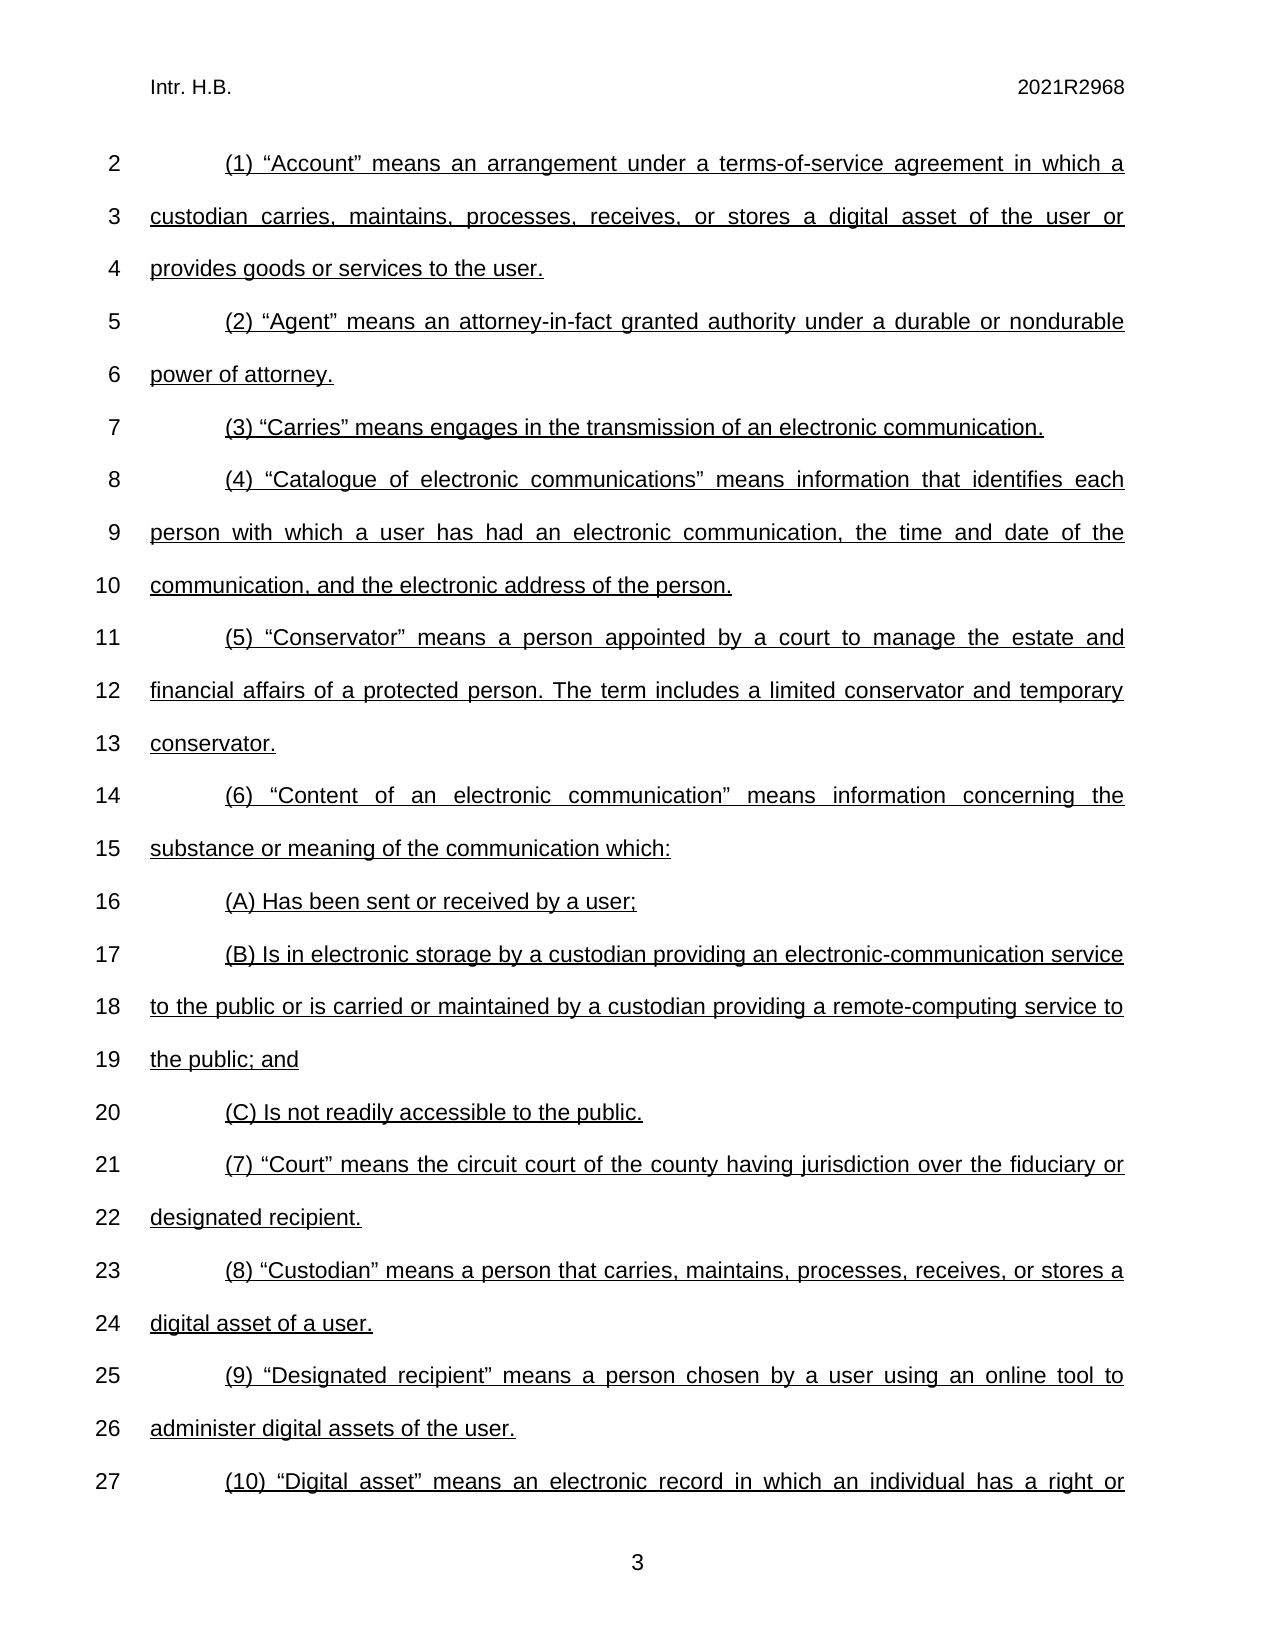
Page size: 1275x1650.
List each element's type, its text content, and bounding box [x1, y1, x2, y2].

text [150, 1468, 1125, 1494]
text (1) “Account” means an arrangement under a terms-of-service agreement in which a custodian carries, maintains, processes, receives, or stores a digital asset of the user or provides goods or services to the user. [150, 227, 1125, 282]
text (1) “Account” means an arrangement under a terms-of-service agreement in which a custodian carries, maintains, processes, receives, or stores a digital asset of the user or provides goods or services to the user. [150, 150, 1125, 225]
text (A) Has been sent or received by a user; [150, 888, 1125, 914]
text (7) “Court” means the circuit court of the county having jurisdiction over the fiduciary or designated recipient. [150, 1151, 1125, 1231]
text (4) “Catalogue of electronic communications” means information that identifies each person with which a user has had an electronic communication, the time and date of the communication, and the electronic address of the person. [150, 466, 1125, 542]
text (9) “Designated recipient” means a person chosen by a user using an online tool to administer digital assets of the user. [150, 1362, 1125, 1441]
text (4) “Catalogue of electronic communications” means information that identifies each person with which a user has had an electronic communication, the time and date of the communication, and the electronic address of the person. [150, 543, 1125, 598]
text (B) Is in electronic storage by a custodian providing an electronic-communication service to the public or is carried or maintained by a custodian providing a remote-computing service to the public; and [150, 941, 1125, 1072]
text (8) “Custodian” means a person that carries, maintains, processes, receives, or stores a digital asset of a user. [150, 1257, 1125, 1336]
text (6) “Content of an electronic communication” means information concerning the substance or meaning of the communication which: [150, 782, 1125, 862]
text (C) Is not readily accessible to the public. [150, 1099, 1125, 1125]
text (5) “Conservator” means a person appointed by a court to manage the estate and financial affairs of a protected person. The term includes a limited conservator and temporary conservator. [150, 624, 1125, 756]
text (3) “Carries” means engages in the transmission of an electronic communication. [150, 413, 1125, 440]
text (2) “Agent” means an attorney-in-fact granted authority under a durable or nondurable power of attorney. [150, 308, 1125, 387]
